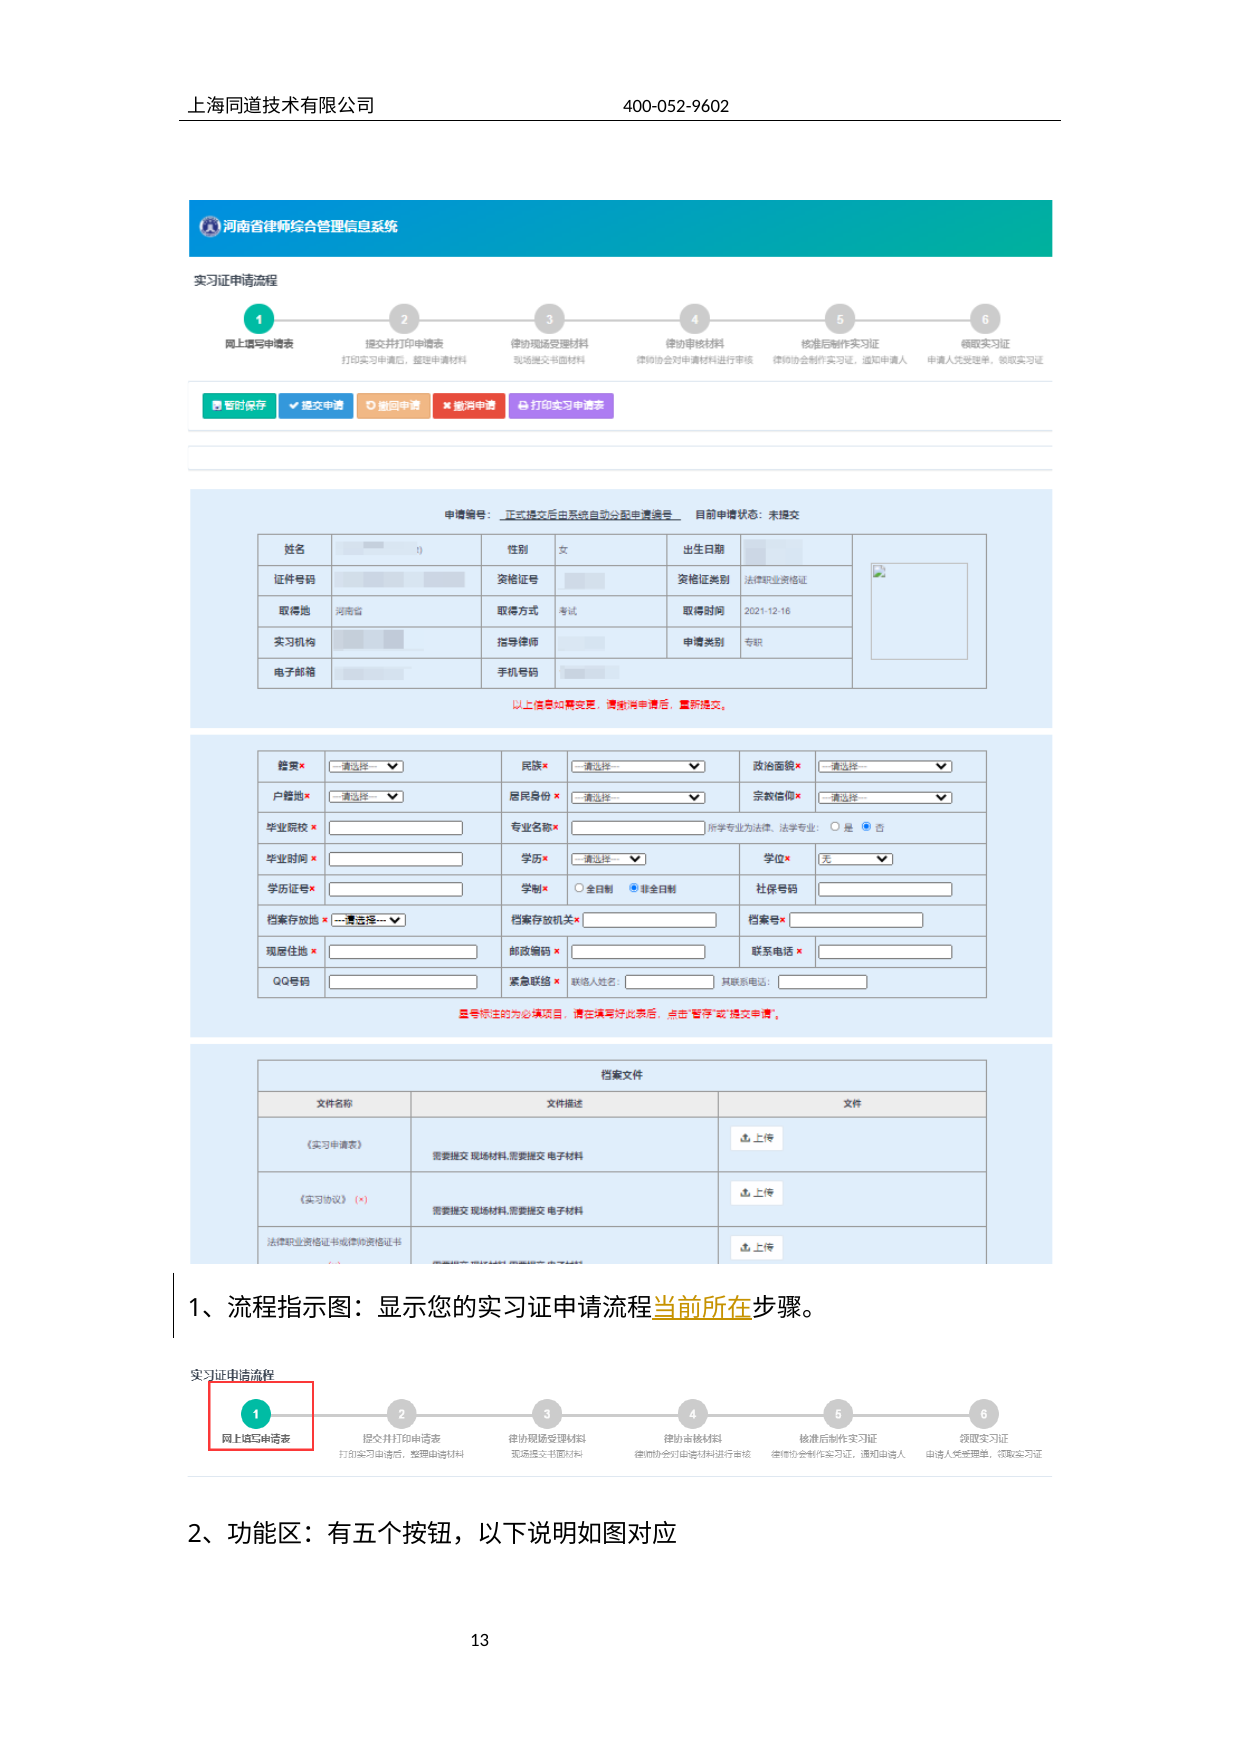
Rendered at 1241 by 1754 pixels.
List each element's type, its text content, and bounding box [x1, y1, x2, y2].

list 流程指示图：显示您的实习证申请流程步骤。 [187, 1273, 1053, 1338]
picture [318, 221, 330, 232]
picture [187, 1355, 1053, 1479]
picture [385, 221, 397, 232]
picture [265, 221, 315, 232]
picture [333, 221, 356, 232]
picture [224, 221, 262, 232]
picture [359, 221, 383, 232]
list 2、功能区：有五个按钮，以下说明如图对应 [187, 1499, 1053, 1564]
picture [187, 200, 1053, 1264]
